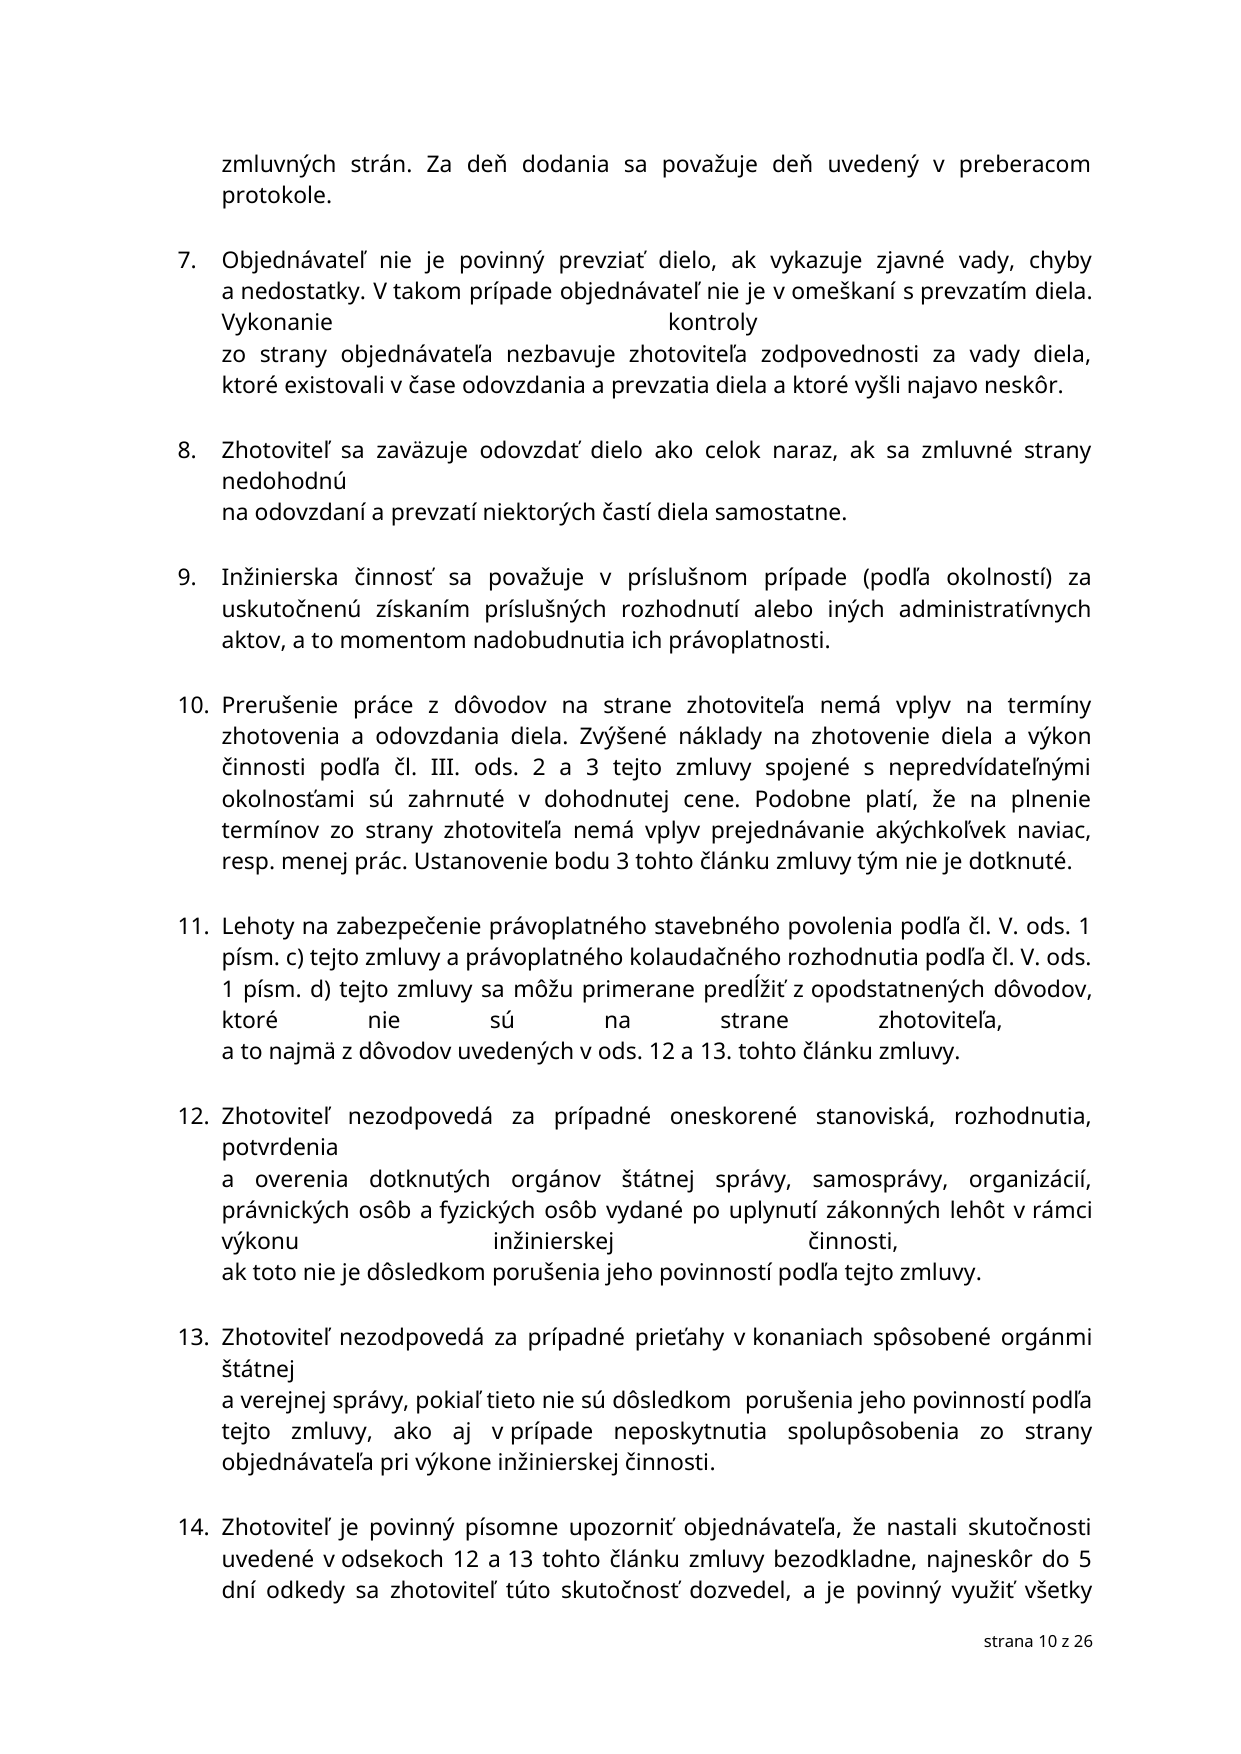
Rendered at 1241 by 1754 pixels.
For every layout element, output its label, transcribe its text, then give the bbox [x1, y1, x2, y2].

list Objednávateľ nie je povinný prevziať dielo, ak vykazuje zjavné vady, chyby a nedostatky. V takom prípade objednávateľ nie je v omeškaní s prevzatím diela. Vykonanie kontroly zo strany objednávateľa nezbavuje zhotoviteľa zodpovednosti za vady diela, ktoré existovali v čase odovzdania a prevzatia diela a ktoré vyšli najavo neskôr. [177, 244, 1093, 400]
list Zhotoviteľ nezodpovedá za prípadné oneskorené stanoviská, rozhodnutia, potvrdenia a overenia dotknutých orgánov štátnej správy, samosprávy, organizácií, právnických osôb a fyzických osôb vydané po uplynutí zákonných lehôt v rámci výkonu inžinierskej činnosti, ak toto nie je dôsledkom porušenia jeho povinností podľa tejto zmluvy. [177, 1100, 1093, 1288]
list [177, 1511, 1093, 1605]
list Zhotoviteľ sa zaväzuje odovzdať dielo ako celok naraz, ak sa zmluvné strany nedohodnú na odovzdaní a prevzatí niektorých častí diela samostatne. [177, 434, 1093, 528]
list Zhotoviteľ nezodpovedá za prípadné prieťahy v konaniach spôsobené orgánmi štátnej a verejnej správy, pokiaľ tieto nie sú dôsledkom porušenia jeho povinností podľa tejto zmluvy, ako aj v prípade neposkytnutia spolupôsobenia zo strany objednávateľa pri výkone inžinierskej činnosti. [177, 1321, 1093, 1478]
list Inžinierska činnosť sa považuje v príslušnom prípade (podľa okolností) za uskutočnenú získaním príslušných rozhodnutí alebo iných administratívnych aktov, a to momentom nadobudnutia ich právoplatnosti. [177, 561, 1093, 655]
list Prerušenie práce z dôvodov na strane zhotoviteľa nemá vplyv na termíny zhotovenia a odovzdania diela. Zvýšené náklady na zhotovenie diela a výkon činnosti podľa čl. III. ods. 2 a 3 tejto zmluvy spojené s nepredvídateľnými okolnosťami sú zahrnuté v dohodnutej cene. Podobne platí, že na plnenie termínov zo strany zhotoviteľa nemá vplyv prejednávanie akýchkoľvek naviac, resp. menej prác. Ustanovenie bodu 3 tohto článku zmluvy tým nie je dotknuté. [177, 689, 1093, 876]
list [177, 148, 1093, 210]
list Lehoty na zabezpečenie právoplatného stavebného povolenia podľa čl. V. ods. 1 písm. c) tejto zmluvy a právoplatného kolaudačného rozhodnutia podľa čl. V. ods. 1 písm. d) tejto zmluvy sa môžu primerane predĺžiť z opodstatnených dôvodov, ktoré nie sú na strane zhotoviteľa, a to najmä z dôvodov uvedených v ods. 12 a 13. tohto článku zmluvy. [177, 910, 1093, 1066]
